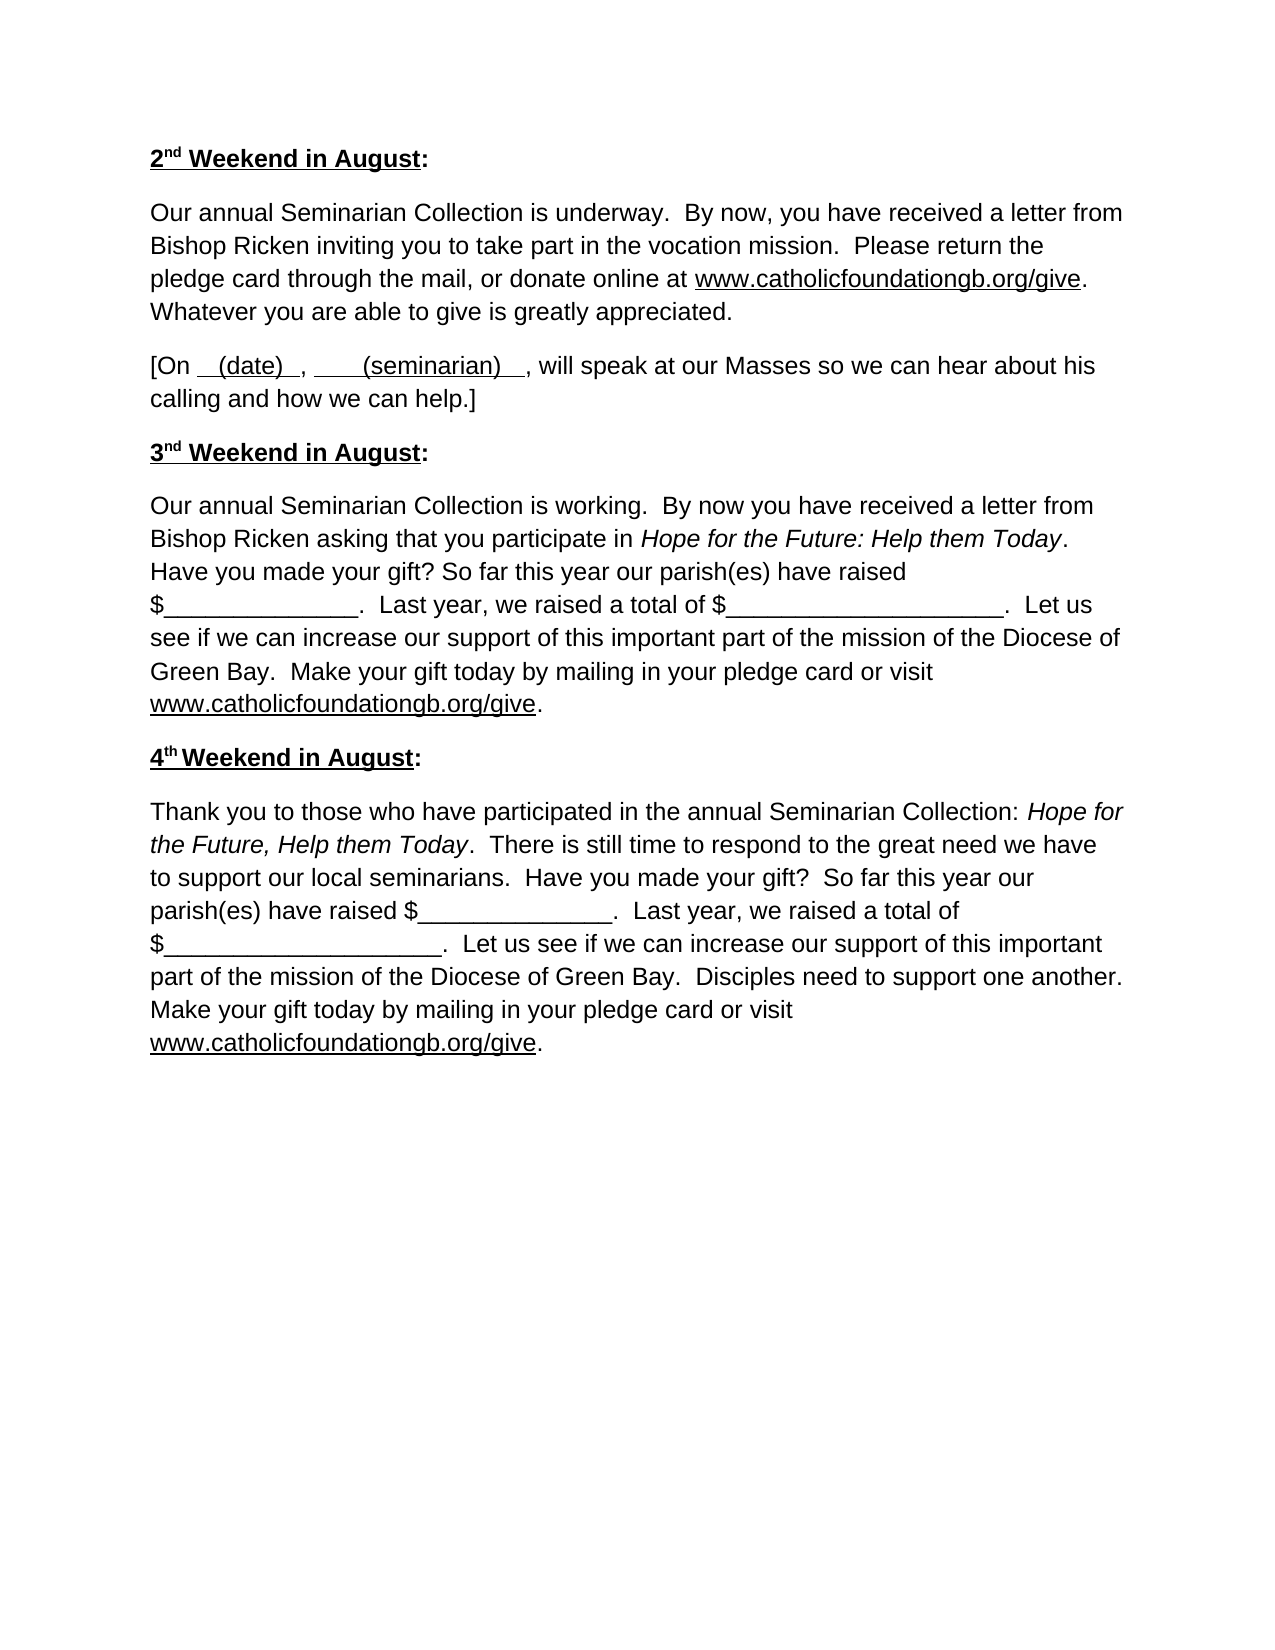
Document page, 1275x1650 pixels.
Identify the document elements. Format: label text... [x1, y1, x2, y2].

text 4th Weekend in August: [150, 743, 1125, 772]
text Our annual Seminarian Collection is working. By now you have received a letter from Bishop Ricken asking that you participate in Hope for the Future: Help them Today. Have you made your gift? So far this year our parish(es) have raised $______________. Last year, we raised a total of $____________________. Let us see if we can increase our support of this important part of the mission of the Diocese of Green Bay. Make your gift today by mailing in your pledge card or visit www.catholicfoundationgb.org/give. [150, 491, 1125, 718]
text 3nd Weekend in August: [150, 437, 1125, 466]
text Thank you to those who have participated in the annual Seminarian Collection: Hope for the Future, Help them Today. There is still time to respond to the great need we have to support our local seminarians. Have you made your gift? So far this year our parish(es) have raised $______________. Last year, we raised a total of $____________________. Let us see if we can increase our support of this important part of the mission of the Diocese of Green Bay. Disciples need to support one another. Make your gift today by mailing in your pledge card or visit www.catholicfoundationgb.org/give. [150, 797, 1125, 1057]
text [On (date) , (seminarian) , will speak at our Masses so we can hear about his calling and how we can help.] [150, 351, 1125, 412]
text 2nd Weekend in August: [150, 144, 1125, 173]
text Our annual Seminarian Collection is underway. By now, you have received a letter from Bishop Ricken inviting you to take part in the vocation mission. Please return the pledge card through the mail, or donate online at www.catholicfoundationgb.org/give. Whatever you are able to give is greatly appreciated. [150, 198, 1125, 326]
